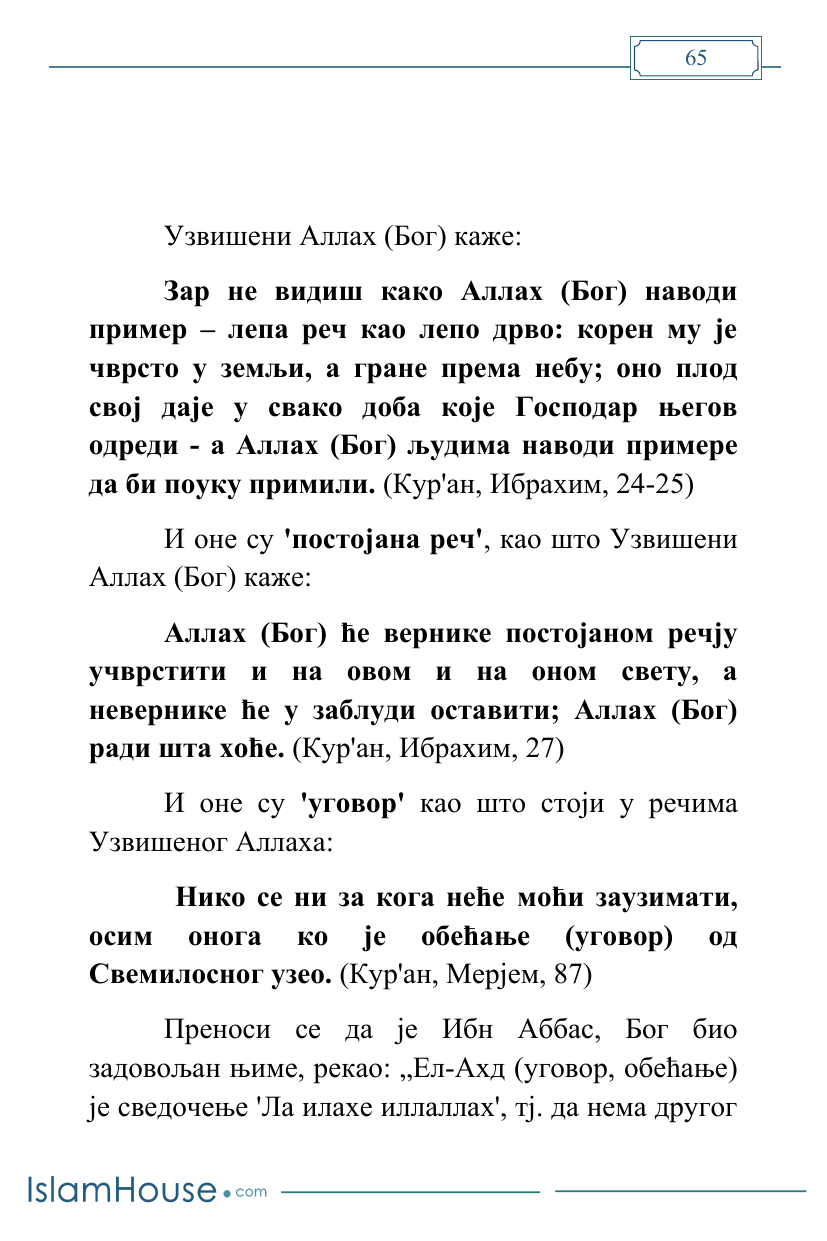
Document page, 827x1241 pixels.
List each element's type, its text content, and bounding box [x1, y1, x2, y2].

text Узвишени Аллах (Бог) каже: [89, 218, 738, 251]
picture [20, 1171, 541, 1209]
text Аллах (Бог) ће вернике постојаном речју учврстити и на овом и на оном свету, а невернике ће у заблуди оставити; Аллах (Бог) ради шта хоће. (Кур'ан, Ибрахим, 27) [89, 615, 738, 764]
text И оне су 'уговор' као што стоји у речима Узвишеног Аллаха: [89, 786, 738, 858]
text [89, 1012, 738, 1122]
picture [548, 1170, 807, 1208]
text И оне су 'постојана реч', као што Узвишени Аллах (Бог) каже: [89, 521, 738, 593]
text Нико се ни за кога неће моћи заузимати, осим онога ко је обећање (уговор) од Свемилосног узео. (Кур'ан, Мерјем, 87) [89, 879, 738, 990]
text Зар не видиш како Аллах (Бог) наводи пример – лепа реч као лепо дрво: корен му је чврсто у земљи, а гране према небу; оно плод свој даје у свако доба које Господар његов одреди - а Аллах (Бог) људима наводи примере да би поуку примили. (Кур'ан, Ибрахим, 24-25) [89, 273, 738, 499]
